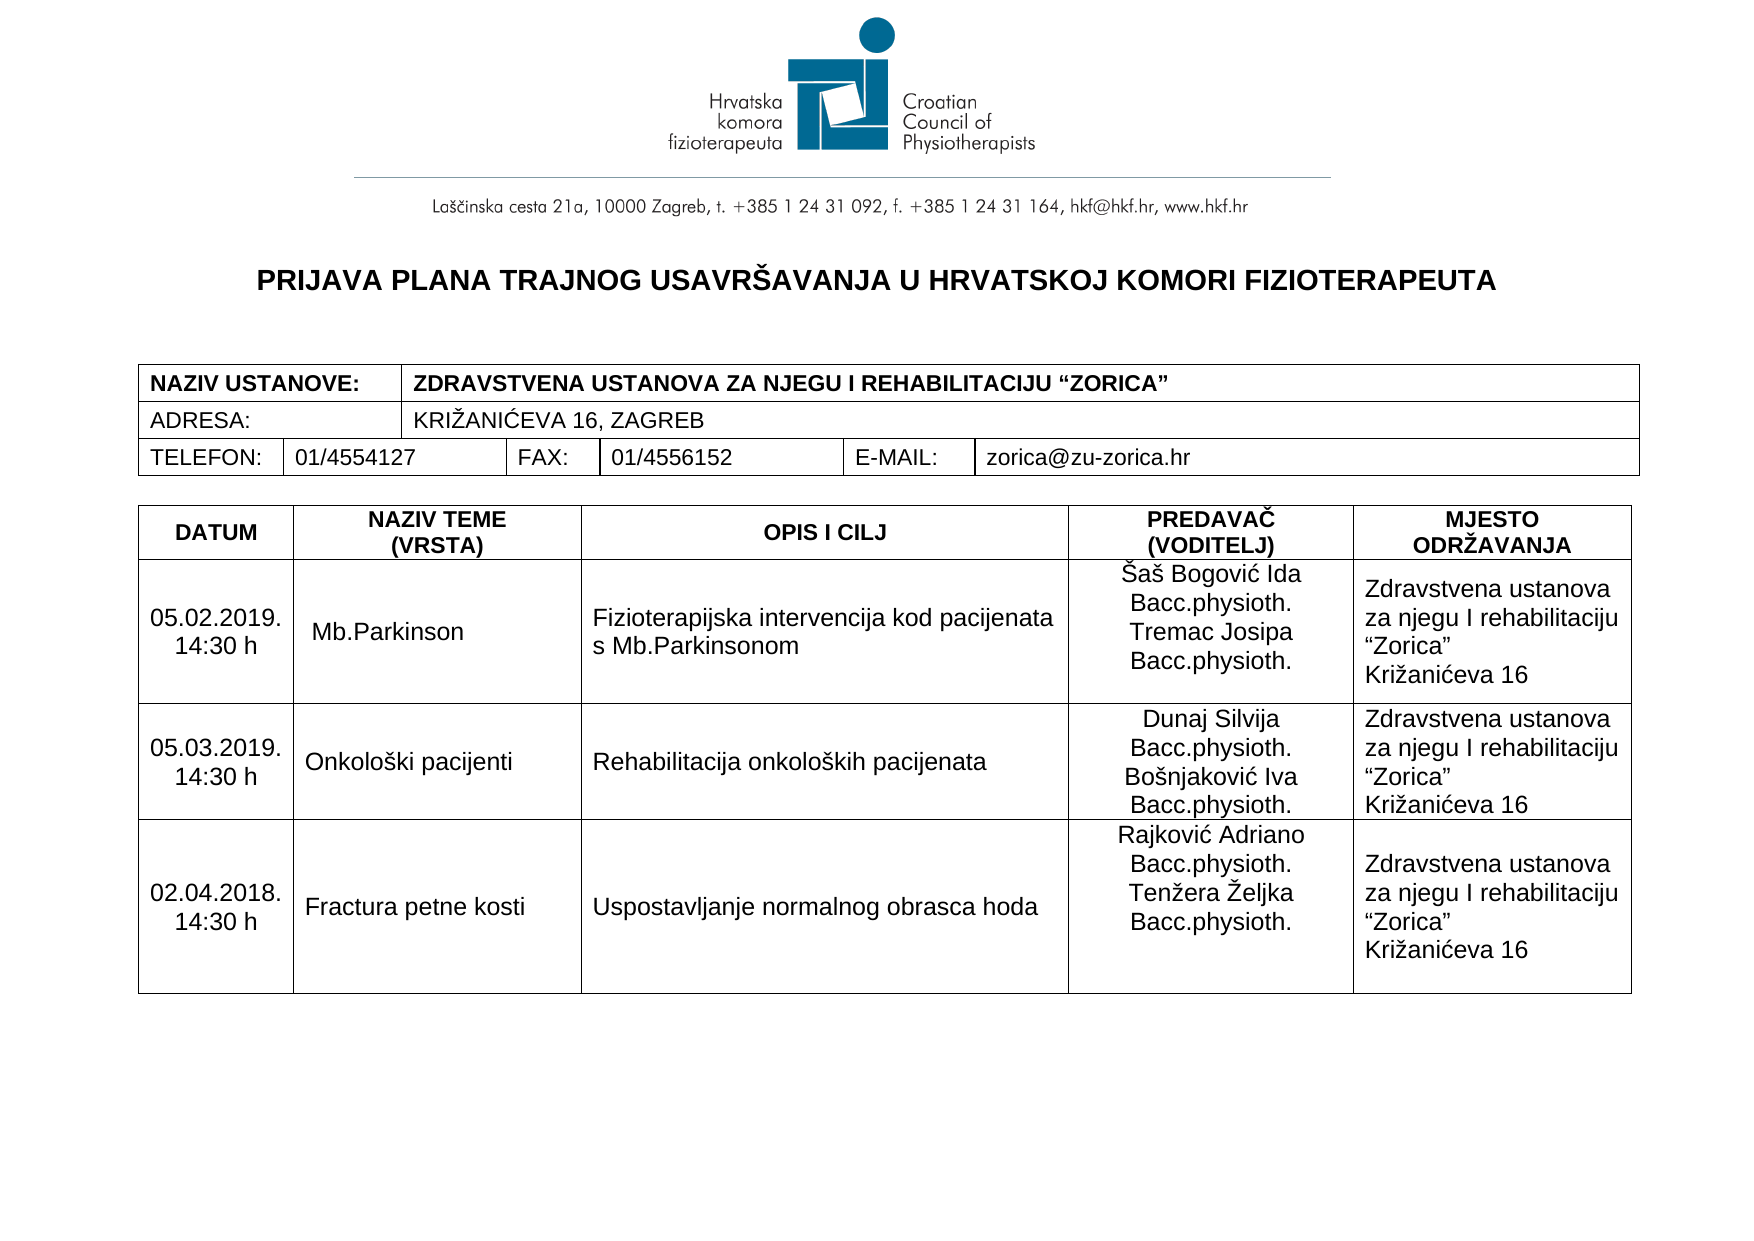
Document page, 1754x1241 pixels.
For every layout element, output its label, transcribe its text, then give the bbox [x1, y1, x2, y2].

table_cell Zdravstvena ustanova za njegu I rehabilitaciju “Zorica” Križanićeva 16 [1354, 560, 1631, 703]
table_cell E-MAIL: [844, 439, 974, 475]
table_cell Mb.Parkinson [294, 560, 581, 703]
table_cell Rajković Adriano Bacc.physioth. Tenžera Željka Bacc.physioth. [1069, 820, 1353, 993]
table_cell Uspostavljanje normalnog obrasca hoda [582, 820, 1068, 993]
text PRIJAVA PLANA TRAJNOG USAVRŠAVANJA U HRVATSKOJ KOMORI FIZIOTERAPEUTA [150, 263, 1604, 297]
table_header MJESTO ODRŽAVANJA [1354, 506, 1631, 558]
table_header NAZIV TEME (VRSTA) [294, 506, 581, 558]
table_cell Rehabilitacija onkoloških pacijenata [582, 704, 1068, 819]
table_header DATUM [139, 506, 293, 558]
table_cell [976, 439, 1639, 475]
table_header NAZIV USTANOVE: [139, 365, 401, 401]
table_cell ADRESA: [139, 402, 401, 438]
picture [336, 0, 1344, 235]
table_cell Fractura petne kosti [294, 820, 581, 993]
table_cell Onkološki pacijenti [294, 704, 581, 819]
table_cell 05.02.2019. 14:30 h [139, 560, 293, 703]
table_header ZDRAVSTVENA USTANOVA ZA NJEGU I REHABILITACIJU “ZORICA” [402, 365, 1639, 401]
table_cell Zdravstvena ustanova za njegu I rehabilitaciju “Zorica” Križanićeva 16 [1354, 704, 1631, 819]
table_cell 02.04.2018. 14:30 h [139, 820, 293, 993]
table_cell 05.03.2019. 14:30 h [139, 704, 293, 819]
table_cell Fizioterapijska intervencija kod pacijenata s Mb.Parkinsonom [582, 560, 1068, 703]
table_cell Šaš Bogović Ida Bacc.physioth. Tremac Josipa Bacc.physioth. [1069, 560, 1353, 703]
table_cell Dunaj Silvija Bacc.physioth. Bošnjaković Iva Bacc.physioth. [1069, 704, 1353, 819]
table_cell TELEFON: [139, 439, 283, 475]
table_cell Zdravstvena ustanova za njegu I rehabilitaciju “Zorica” Križanićeva 16 [1354, 820, 1631, 993]
table_header OPIS I CILJ [582, 506, 1068, 558]
table_cell 01/4554127 [284, 439, 506, 475]
table_cell FAX: [507, 439, 599, 475]
table_cell KRIŽANIĆEVA 16, [402, 402, 1639, 438]
table_header PREDAVAČ (VODITELJ) [1069, 506, 1353, 558]
table_cell 01/4556152 [601, 439, 843, 475]
